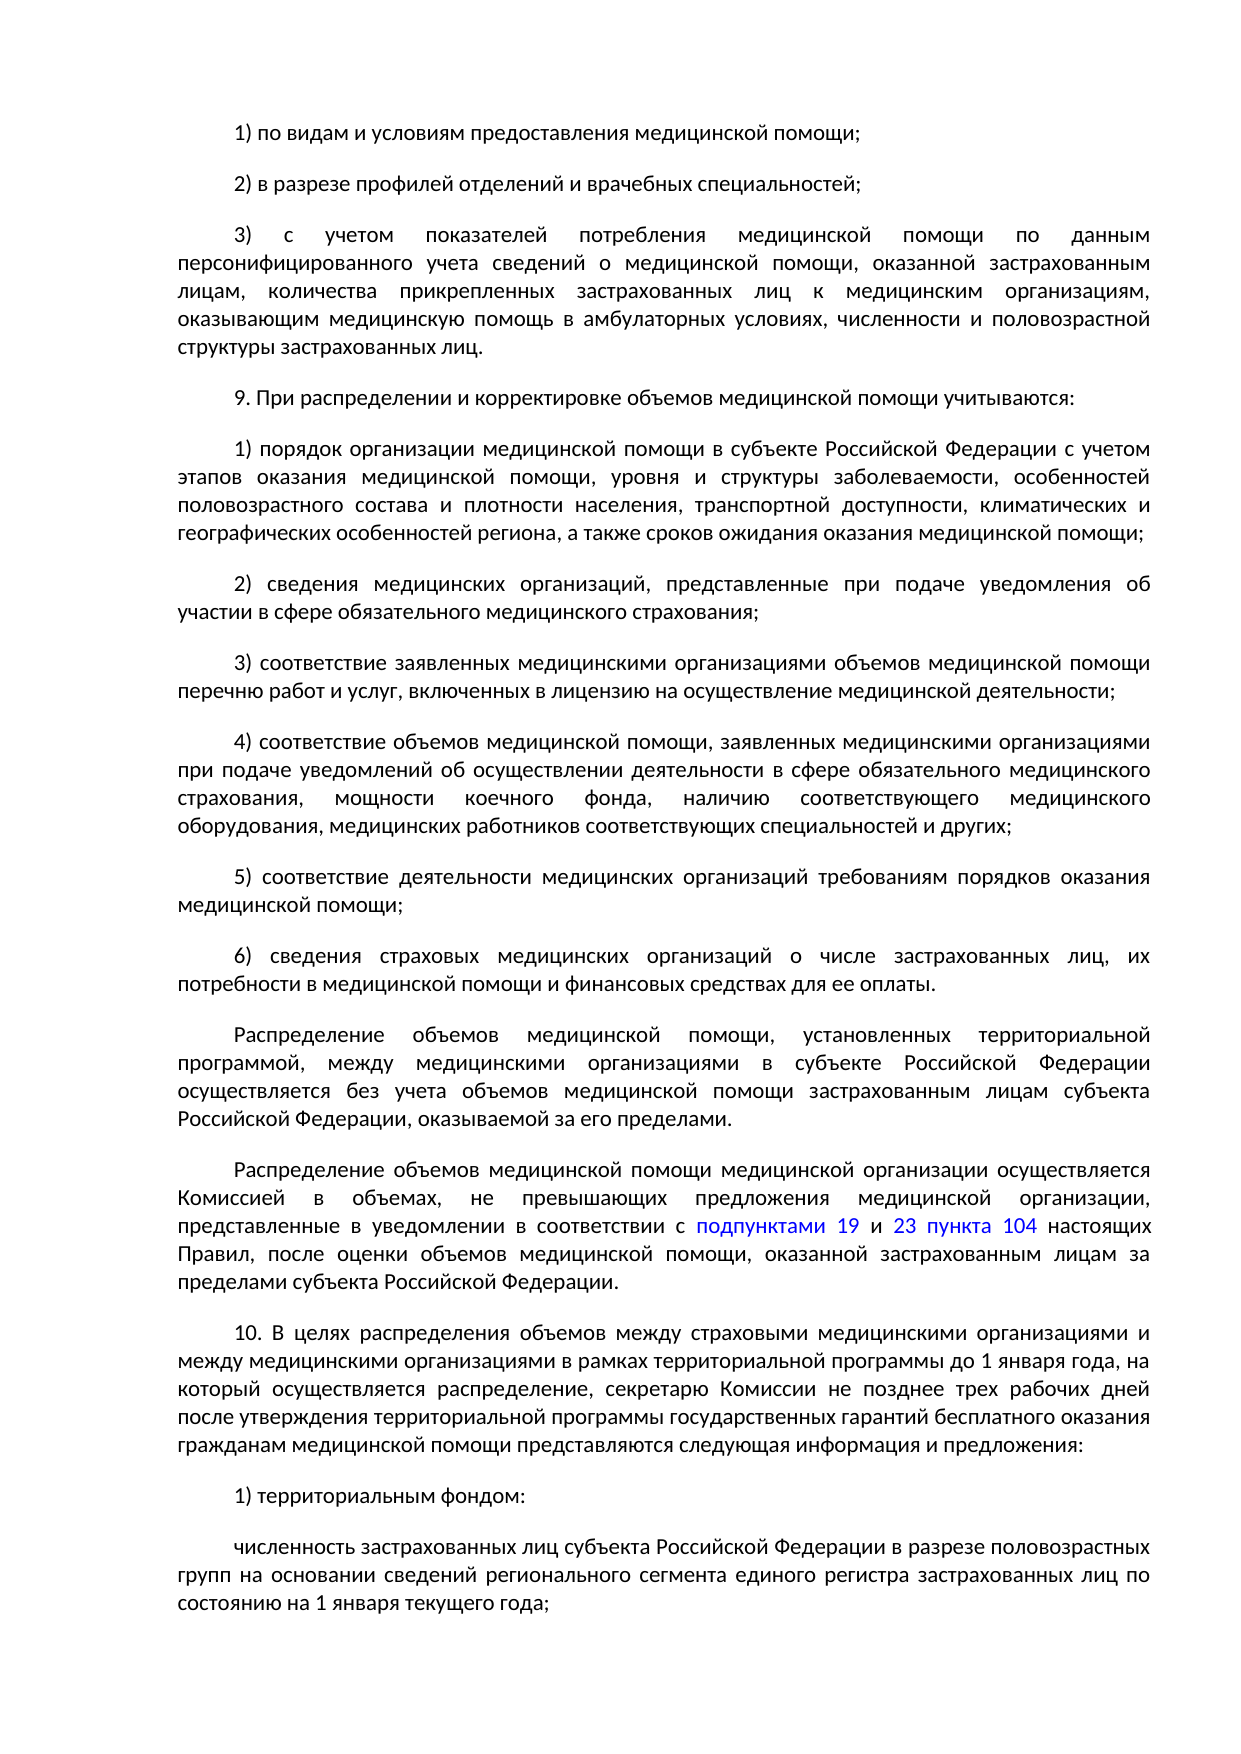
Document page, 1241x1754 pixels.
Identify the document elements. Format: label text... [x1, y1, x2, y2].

text Распределение объемов медицинской помощи, установленных территориальной программой, между медицинскими организациями в субъекте Российской Федерации осуществляется без учета объемов медицинской помощи застрахованным лицам субъекта Российской Федерации, оказываемой за его пределами. [177, 1020, 1152, 1132]
text 3) с учетом показателей потребления медицинской помощи по данным персонифицированного учета сведений о медицинской помощи, оказанной застрахованным лицам, количества прикрепленных застрахованных лиц к медицинским организациям, оказывающим медицинскую помощь в амбулаторных условиях, численности и половозрастной структуры застрахованных лиц. [177, 220, 1152, 360]
text 1) порядок организации медицинской помощи в субъекте Российской Федерации с учетом этапов оказания медицинской помощи, уровня и структуры заболеваемости, особенностей половозрастного состава и плотности населения, транспортной доступности, климатических и географических особенностей региона, а также сроков ожидания оказания медицинской помощи; [177, 434, 1152, 546]
text 10. В целях распределения объемов между страховыми медицинскими организациями и между медицинскими организациями в рамках территориальной программы до 1 января года, на который осуществляется распределение, секретарю Комиссии не позднее трех рабочих дней после утверждения территориальной программы государственных гарантий бесплатного оказания гражданам медицинской помощи представляются следующая информация и предложения: [177, 1318, 1152, 1458]
text 9. При распределении и корректировке объемов медицинской помощи учитываются: [177, 383, 1152, 411]
text 1) по видам и условиям предоставления медицинской помощи; [177, 118, 1152, 146]
text 3) соответствие заявленных медицинскими организациями объемов медицинской помощи перечню работ и услуг, включенных в лицензию на осуществление медицинской деятельности; [177, 648, 1152, 704]
text 5) соответствие деятельности медицинских организаций требованиям порядков оказания медицинской помощи; [177, 862, 1152, 918]
text 4) соответствие объемов медицинской помощи, заявленных медицинскими организациями при подаче уведомлений об осуществлении деятельности в сфере обязательного медицинского страхования, мощности коечного фонда, наличию соответствующего медицинского оборудования, медицинских работников соответствующих специальностей и других; [177, 727, 1152, 839]
text Распределение объемов медицинской помощи медицинской организации осуществляется Комиссией в объемах, не превышающих предложения медицинской организации, представленные в уведомлении в соответствии с подпунктами 19 и 23 пункта 104 настоящих Правил, после оценки объемов медицинской помощи, оказанной застрахованным лицам за пределами субъекта Российской Федерации. [177, 1155, 1152, 1295]
text численность застрахованных лиц субъекта Российской Федерации в разрезе половозрастных групп на основании сведений регионального сегмента единого регистра застрахованных лиц по состоянию на 1 января текущего года; [177, 1532, 1152, 1616]
text 6) сведения страховых медицинских организаций о числе застрахованных лиц, их потребности в медицинской помощи и финансовых средствах для ее оплаты. [177, 941, 1152, 997]
text 2) в разрезе профилей отделений и врачебных специальностей; [177, 169, 1152, 197]
text 1) территориальным фондом: [177, 1481, 1152, 1509]
text 2) сведения медицинских организаций, представленные при подаче уведомления об участии в сфере обязательного медицинского страхования; [177, 569, 1152, 625]
